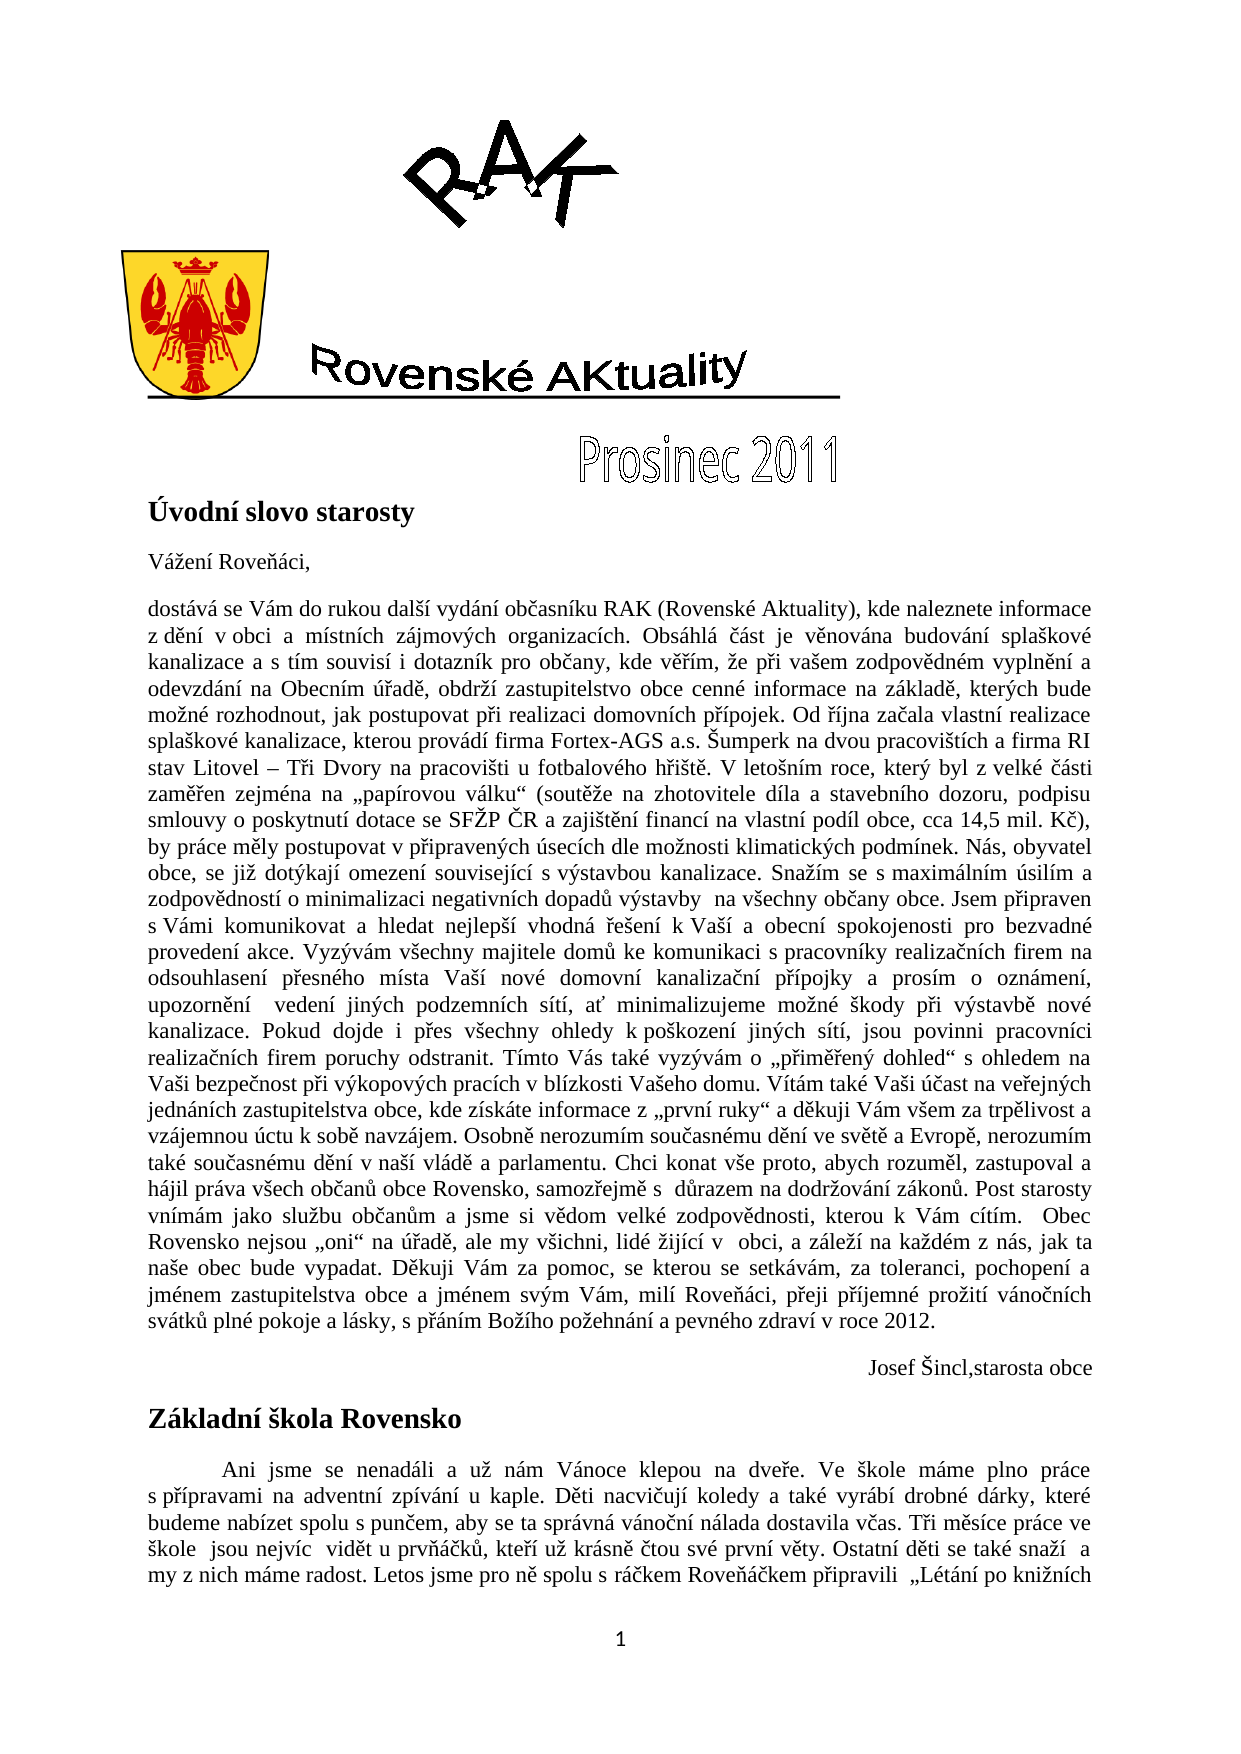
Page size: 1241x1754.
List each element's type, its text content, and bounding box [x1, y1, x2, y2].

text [148, 1456, 1093, 1588]
text Základní škola Rovensko [148, 1401, 1093, 1435]
text dostává se Vám do rukou další vydání občasníku RAK (Rovenské Aktuality), kde naleznete informace z dění v obci a místních zájmových organizacích. Obsáhlá část je věnována budování splaškové kanalizace a s tím souvisí i dotazník pro občany, kde věřím, že při vašem zodpovědném vyplnění a odevzdání na Obecním úřadě, obdrží zastupitelstvo obce cenné informace na základě, kterých bude možné rozhodnout, jak postupovat při realizaci domovních přípojek. Od října začala vlastní realizace splaškové kanalizace, kterou provádí firma Fortex-AGS a.s. Šumperk na dvou pracovištích a firma RI stav Litovel – Tři Dvory na pracovišti u fotbalového hřiště. V letošním roce, který byl z velké části zaměřen zejména na „papírovou válku“ (soutěže na zhotovitele díla a stavebního dozoru, podpisu smlouvy o poskytnutí dotace se SFŽP ČR a zajištění financí na vlastní podíl obce, cca 14,5 mil. Kč), by práce měly postupovat v připravených úsecích dle možnosti klimatických podmínek. Nás, obyvatel obce, se již dotýkají omezení související s výstavbou kanalizace. Snažím se s maximálním úsilím a zodpovědností o minimalizaci negativních dopadů výstavby na všechny občany obce. Jsem připraven s Vámi komunikovat a hledat nejlepší vhodná řešení k Vaší a obecní spokojenosti pro bezvadné provedení akce. Vyzývám všechny majitele domů ke komunikaci s pracovníky realizačních firem na odsouhlasení přesného místa Vaší nové domovní kanalizační přípojky a prosím o oznámení, upozornění vedení jiných podzemních sítí, ať minimalizujeme možné škody při výstavbě nové kanalizace. Pokud dojde i přes všechny ohledy k poškození jiných sítí, jsou povinni pracovníci realizačních firem poruchy odstranit. Tímto Vás také vyzývám o „přiměřený dohled“ s ohledem na Vaši bezpečnost při výkopových pracích v blízkosti Vašeho domu. Vítám také Vaši účast na veřejných jednáních zastupitelstva obce, kde získáte informace z „první ruky“ a děkuji Vám všem za trpělivost a vzájemnou úctu k sobě navzájem. Osobně nerozumím současnému dění ve světě a Evropě, nerozumím také současnému dění v naší vládě a parlamentu. Chci konat vše proto, abych rozuměl, zastupoval a hájil práva všech občanů obce Rovensko, samozřejmě s důrazem na dodržování zákonů. Post starosty vnímám jako službu občanům a jsme si vědom velké zodpovědnosti, kterou k Vám cítím. Obec Rovensko nejsou „oni“ na úřadě, ale my všichni, lidé žijící v obci, a záleží na každém z nás, jak ta naše obec bude vypadat. Děkuji Vám za pomoc, se kterou se setkávám, za toleranci, pochopení a jménem zastupitelstva obce a jménem svým Vám, milí Roveňáci, přeji příjemné prožití vánočních svátků plné pokoje a lásky, s přáním Božího požehnání a pevného zdraví v roce 2012. [148, 596, 1093, 1333]
text Josef Šincl,starosta obce [148, 1354, 1093, 1381]
text Vážení Roveňáci, [148, 548, 1093, 575]
picture [120, 250, 270, 400]
text Úvodní slovo starosty [148, 494, 1093, 527]
